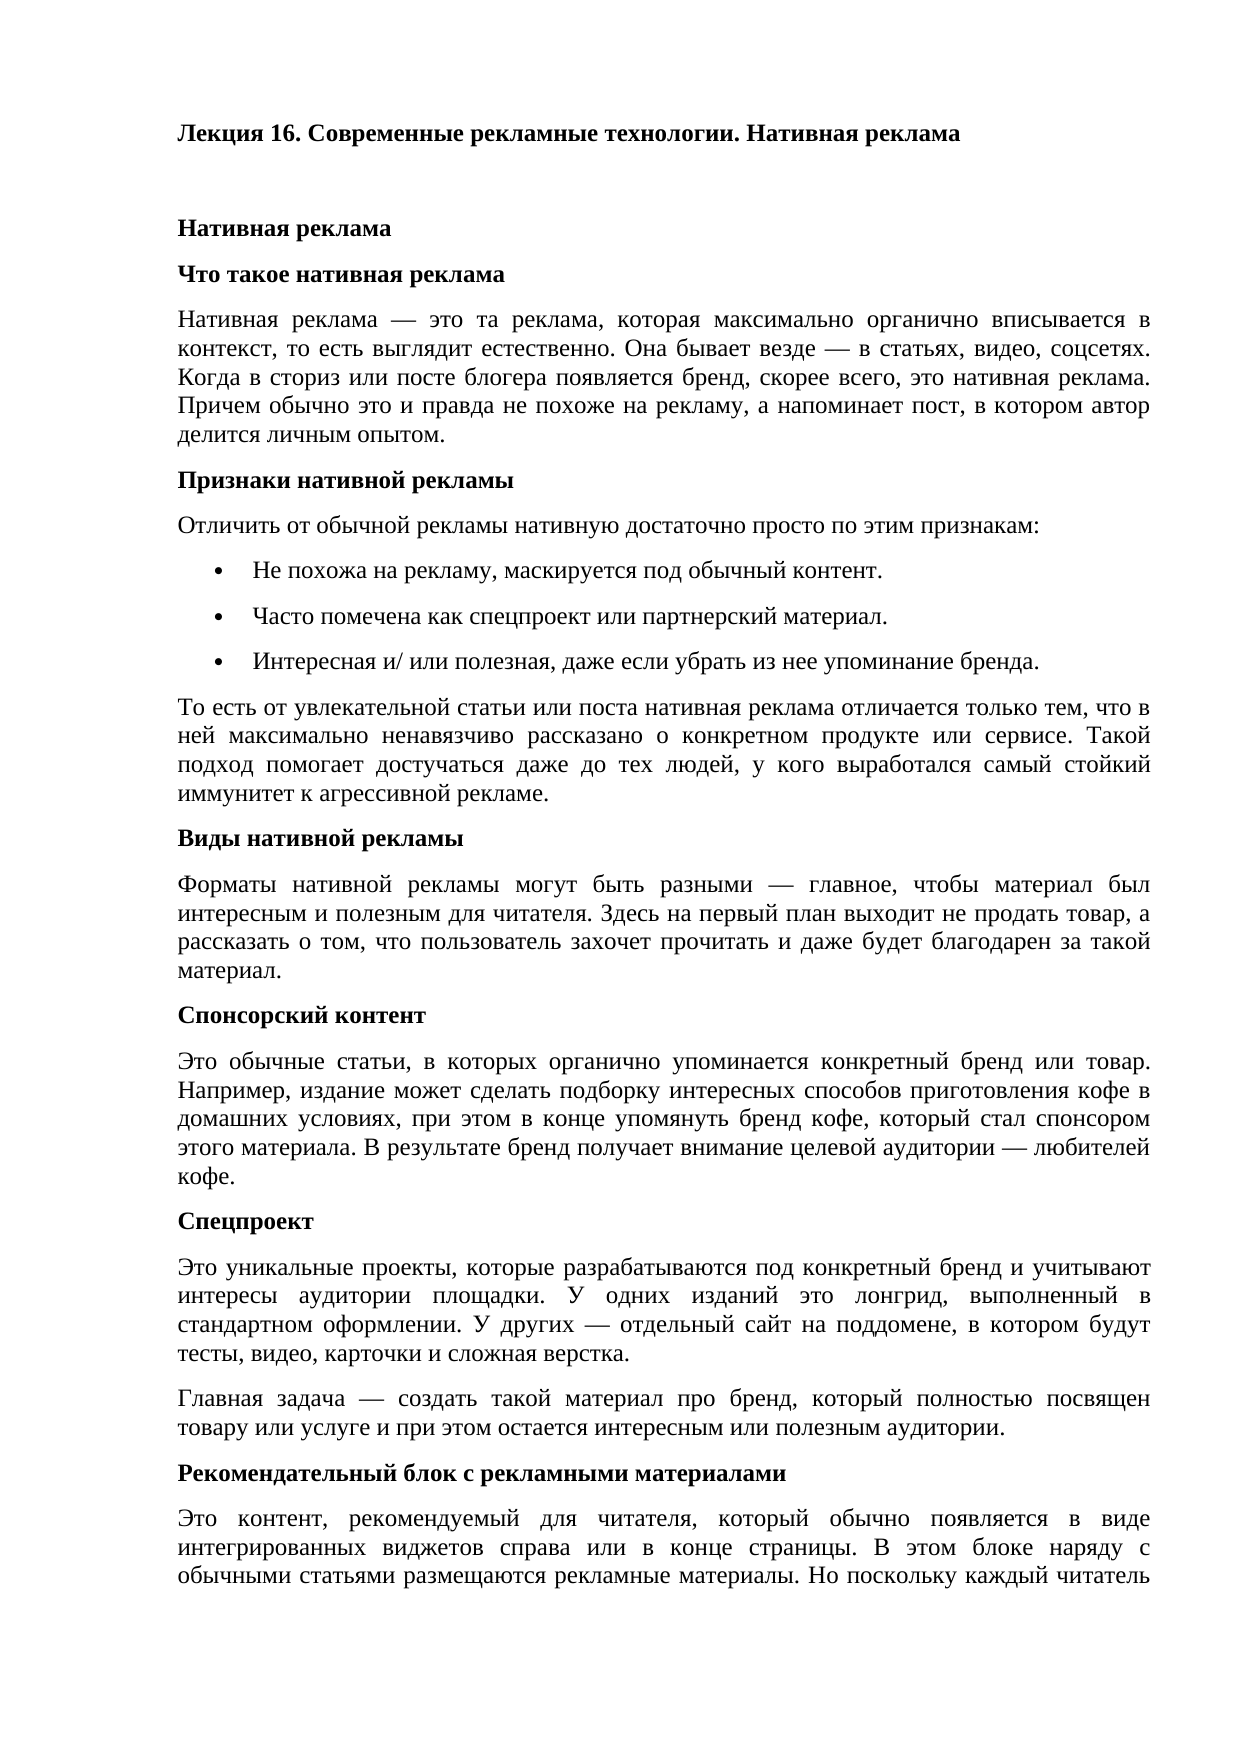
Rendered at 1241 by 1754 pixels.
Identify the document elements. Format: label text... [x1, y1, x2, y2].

text Это обычные статьи, в которых органично упоминается конкретный бренд или товар. Например, издание может сделать подборку интересных способов приготовления кофе в домашних условиях, при этом в конце упомянуть бренд кофе, который стал спонсором этого материала. В результате бренд получает внимание целевой аудитории — любителей кофе. [177, 1046, 1152, 1190]
list Интересная и/ или полезная, даже если убрать из нее упоминание бренда. [215, 646, 1152, 675]
text Признаки нативной рекламы [177, 465, 1152, 493]
list Часто помечена как спецпроект или партнерский материал. [215, 601, 1152, 630]
text Нативная реклама [177, 213, 1152, 242]
text Что такое нативная реклама [177, 259, 1152, 288]
text Рекомендательный блок с рекламными материалами [177, 1458, 1152, 1486]
text Спецпроект [177, 1206, 1152, 1235]
text Спонсорский контент [177, 1001, 1152, 1029]
text Это уникальные проекты, которые разрабатываются под конкретный бренд и учитывают интересы аудитории площадки. У одних изданий это лонгрид, выполненный в стандартном оформлении. У других — отдельный сайт на поддомене, в котором будут тесты, видео, карточки и сложная верстка. [177, 1252, 1152, 1367]
text Форматы нативной рекламы могут быть разными — главное, чтобы материал был интересным и полезным для читателя. Здесь на первый план выходит не продать товар, а рассказать о том, что пользователь захочет прочитать и даже будет благодарен за такой материал. [177, 869, 1152, 984]
text Виды нативной рекламы [177, 823, 1152, 852]
text То есть от увлекательной статьи или поста нативная реклама отличается только тем, что в ней максимально ненавязчиво рассказано о конкретном продукте или сервисе. Такой подход помогает достучаться даже до тех людей, у кого выработался самый стойкий иммунитет к агрессивной рекламе. [177, 692, 1152, 807]
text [177, 1503, 1152, 1589]
text Лекция 16. Современные рекламные технологии. Нативная реклама [177, 118, 1152, 147]
text Главная задача — создать такой материал про бренд, который полностью посвящен товару или услуге и при этом остается интересным или полезным аудитории. [177, 1383, 1152, 1441]
list Не похожа на рекламу, маскируется под обычный контент. [215, 556, 1152, 584]
text Отличить от обычной рекламы нативную достаточно просто по этим признакам: [177, 510, 1152, 539]
text Нативная реклама — это та реклама, которая максимально органично вписывается в контекст, то есть выглядит естественно. Она бывает везде — в статьях, видео, соцсетях. Когда в сториз или посте блогера появляется бренд, скорее всего, это нативная реклама. Причем обычно это и правда не похоже на рекламу, а напоминает пост, в котором автор делится личным опытом. [177, 304, 1152, 448]
